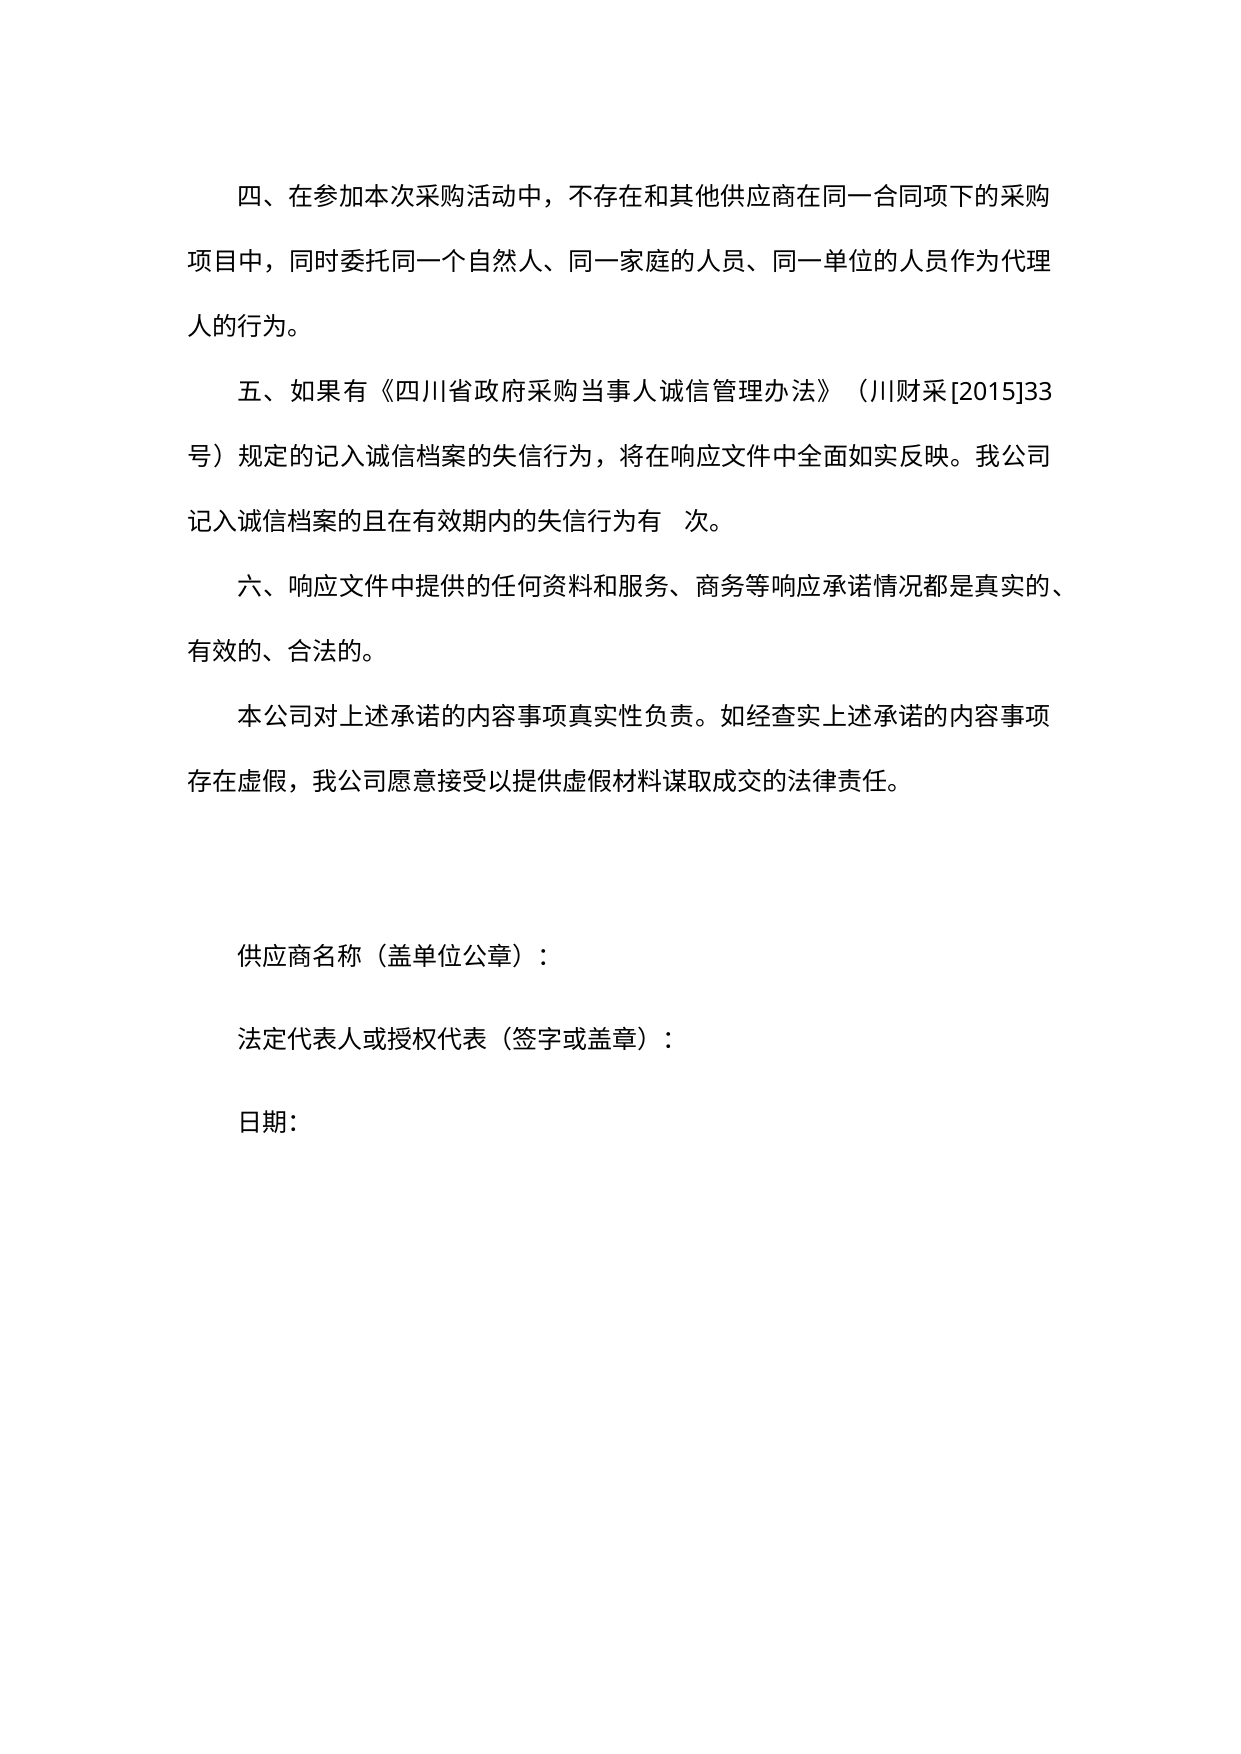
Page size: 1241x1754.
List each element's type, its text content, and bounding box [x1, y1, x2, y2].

text 日期： [187, 1088, 1053, 1153]
text 法定代表人或授权代表（签字或盖章）： [187, 1005, 1053, 1070]
text 五、如果有《四川省政府采购当事人诚信管理办法》（川财采[2015]33号）规定的记入诚信档案的失信行为，将在响应文件中全面如实反映。我公司记入诚信档案的且在有效期内的失信行为有 次。 [187, 357, 1053, 552]
text 供应商名称（盖单位公章）： [187, 922, 1053, 987]
text 四、在参加本次采购活动中，不存在和其他供应商在同一合同项下的采购项目中，同时委托同一个自然人、同一家庭的人员、同一单位的人员作为代理人的行为。 [187, 162, 1053, 357]
text 本公司对上述承诺的内容事项真实性负责。如经查实上述承诺的内容事项存在虚假，我公司愿意接受以提供虚假材料谋取成交的法律责任。 [187, 682, 1053, 812]
text 六、响应文件中提供的任何资料和服务、商务等响应承诺情况都是真实的、有效的、合法的。 [187, 552, 1053, 682]
